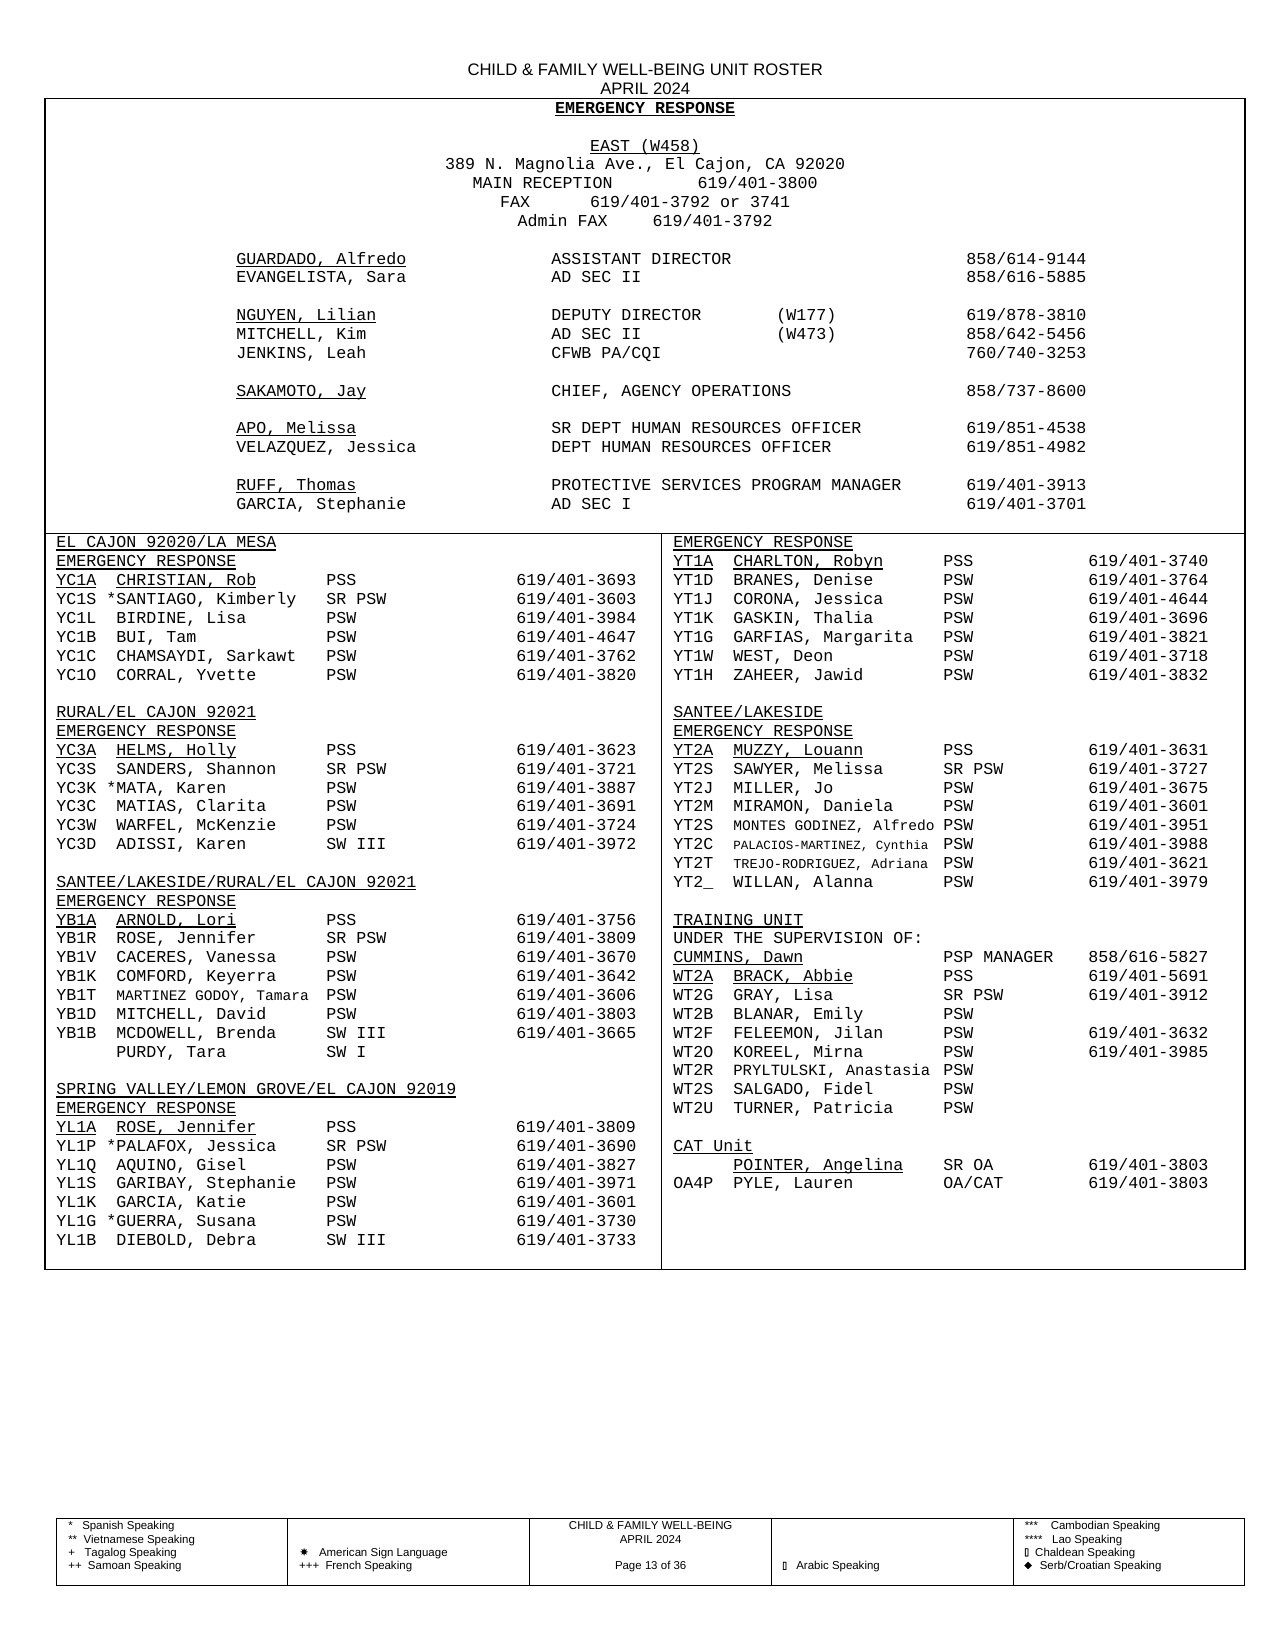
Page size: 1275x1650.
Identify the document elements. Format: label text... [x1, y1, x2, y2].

table_header EMERGENCY RESPONSE EAST (W458) 389 N. Magnolia Ave., El Cajon, CA 92020 MAIN RECEPTION 619/401-3800 FAX 619/401-3792 or 3741 Admin FAX 619/401-3792 GUARDADO, Alfredo ASSISTANT DIRECTOR 858/614-9144 EVANGELISTA, Sara AD SEC II 858/616-5885 NGUYEN, Lilian DEPUTY DIRECTOR (W177) 619/878-3810 MITCHELL, Kim AD SEC II (W473) 858/642-5456 JENKINS, Leah CFWB PA/CQI 760/740-3253 SAKAMOTO, Jay CHIEF, AGENCY OPERATIONS 858/737-8600 APO, Melissa SR DEPT HUMAN RESOURCES OFFICER 619/851-4538 VELAZQUEZ, Jessica DEPT HUMAN RESOURCES OFFICER 619/851-4982 RUFF, Thomas PROTECTIVE SERVICES PROGRAM MANAGER 619/401-3913 GARCIA, Stephanie AD SEC I 619/401-3701 [46, 99, 1244, 533]
table_cell EL CAJON 92020/LA MESA EMERGENCY RESPONSE YC1A CHRISTIAN, Rob PSS 619/401-3693 YC1S *SANTIAGO, Kimberly SR PSW 619/401-3603 YC1L BIRDINE, Lisa PSW 619/401-3984 YC1B BUI, Tam PSW 619/401-4647 YC1C CHAMSAYDI, Sarkawt PSW 619/401-3762 YC1O CORRAL, Yvette PSW 619/401-3820 RURAL/EL CAJON 92021 EMERGENCY RESPONSE YC3A HELMS, Holly PSS 619/401-3623 YC3S SANDERS, Shannon SR PSW 619/401-3721 YC3K *MATA, Karen PSW 619/401-3887 YC3C MATIAS, Clarita PSW 619/401-3691 YC3W WARFEL, McKenzie PSW 619/401-3724 YC3D ADISSI, Karen SW III 619/401-3972 SANTEE/LAKESIDE/RURAL/EL CAJON 92021 EMERGENCY RESPONSE YB1A ARNOLD, Lori PSS 619/401-3756 YB1R ROSE, Jennifer SR PSW 619/401-3809 YB1V CACERES, Vanessa PSW 619/401-3670 YB1K COMFORD, Keyerra PSW 619/401-3642 YB1T MARTINEZ GODOY, Tamara PSW 619/401-3606 YB1D MITCHELL, David PSW 619/401-3803 YB1B MCDOWELL, Brenda SW III 619/401-3665 PURDY, Tara SW I SPRING VALLEY/LEMON GROVE/EL CAJON 92019 EMERGENCY RESPONSE YL1A ROSE, Jennifer PSS 619/401-3809 YL1P *PALAFOX, Jessica SR PSW 619/401-3690 YL1Q AQUINO, Gisel PSW 619/401-3827 YL1S GARIBAY, Stephanie PSW 619/401-3971 YL1K GARCIA, Katie PSW 619/401-3601 YL1G *GUERRA, Susana PSW 619/401-3730 YL1B DIEBOLD, Debra SW III 619/401-3733 [46, 534, 661, 1269]
table_cell EMERGENCY RESPONSE YT1A CHARLTON, Robyn PSS 619/401-3740 YT1D BRANES, Denise PSW 619/401-3764 YT1J CORONA, Jessica PSW 619/401-4644 YT1K GASKIN, Thalia PSW 619/401-3696 YT1G GARFIAS, Margarita PSW 619/401-3821 YT1W WEST, Deon PSW 619/401-3718 YT1H ZAHEER, Jawid PSW 619/401-3832 SANTEE/LAKESIDE EMERGENCY RESPONSE YT2A MUZZY, Louann PSS 619/401-3631 YT2S SAWYER, Melissa SR PSW 619/401-3727 YT2J MILLER, Jo PSW 619/401-3675 YT2M MIRAMON, Daniela PSW 619/401-3601 YT2S MONTES GODINEZ, Alfredo PSW 619/401-3951 YT2C PALACIOS-MARTINEZ, Cynthia PSW 619/401-3988 YT2T TREJO-RODRIGUEZ, Adriana PSW 619/401-3621 YT2_ WILLAN, Alanna PSW 619/401-3979 TRAINING UNIT UNDER THE SUPERVISION OF: CUMMINS, Dawn PSP MANAGER 858/616-5827 WT2A BRACK, Abbie PSS 619/401-5691 WT2G GRAY, Lisa SR PSW 619/401-3912 WT2B BLANAR, Emily PSW WT2F FELEEMON, Jilan PSW 619/401-3632 WT2O KOREEL, Mirna PSW 619/401-3985 WT2R PRYLTULSKI, Anastasia PSW WT2S SALGADO, Fidel PSW WT2U TURNER, Patricia PSW CAT Unit POINTER, Angelina SR OA 619/401-3803 OA4P PYLE, Lauren OA/CAT 619/401-3803 [662, 534, 1244, 1269]
